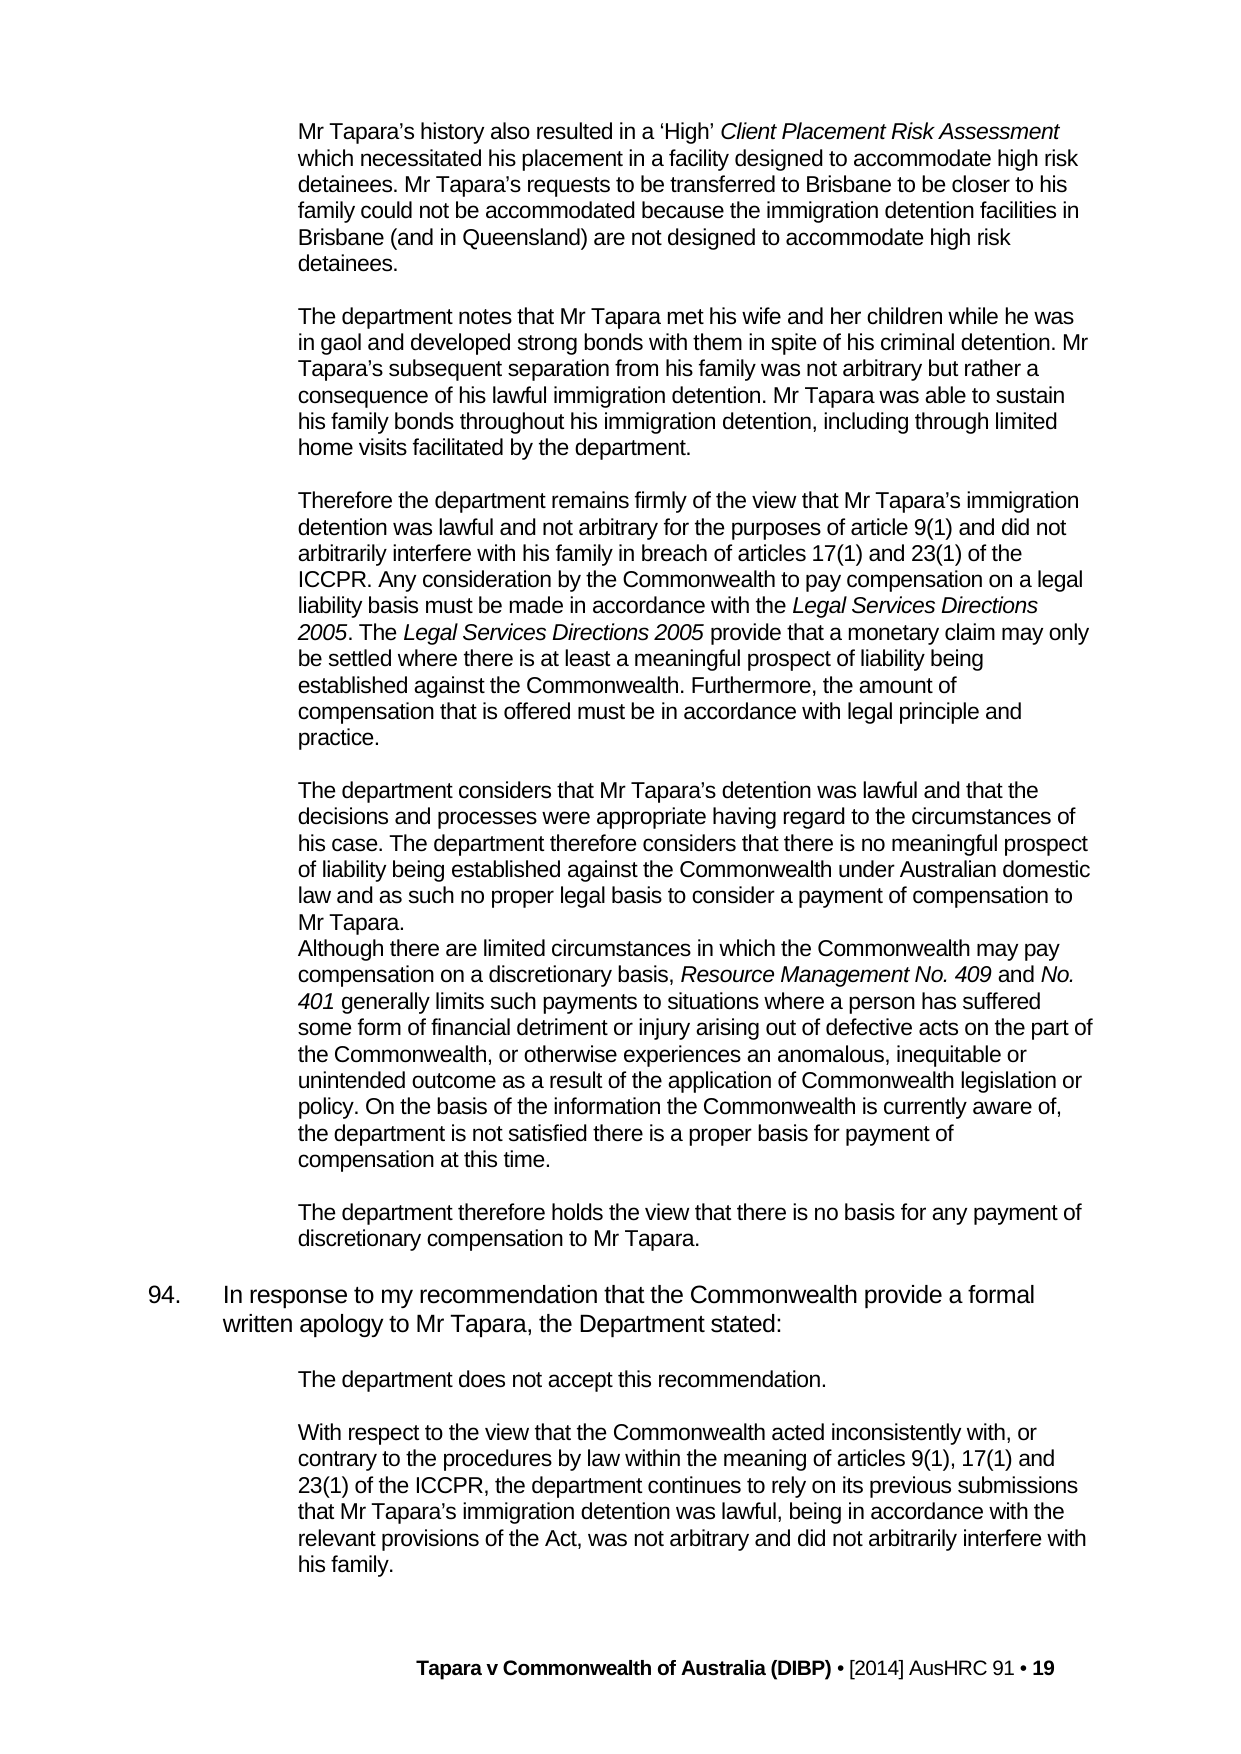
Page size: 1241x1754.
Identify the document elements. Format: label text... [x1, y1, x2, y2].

list The department considers that Mr Tapara’s detention was lawful and that the decisions and processes were appropriate having regard to the circumstances of his case. The department therefore considers that there is no meaningful prospect of liability being established against the Commonwealth under Australian domestic law and as such no proper legal basis to consider a payment of compensation to Mr Tapara. [298, 777, 1092, 935]
list The department notes that Mr Tapara met his wife and her children while he was in gaol and developed strong bonds with them in spite of his criminal detention. Mr Tapara’s subsequent separation from his family was not arbitrary but rather a consequence of his lawful immigration detention. Mr Tapara was able to sustain his family bonds throughout his immigration detention, including through limited home visits facilitated by the department. [298, 303, 1092, 461]
text With respect to the view that the Commonwealth acted inconsistently with, or contrary to the procedures by law within the meaning of articles 9(1), 17(1) and 23(1) of the ICCPR, the department continues to rely on its previous submissions that Mr Tapara’s immigration detention was lawful, being in accordance with the relevant provisions of the Act, was not arbitrary and did not arbitrarily interfere with his family. [298, 1419, 1092, 1577]
list Although there are limited circumstances in which the Commonwealth may pay compensation on a discretionary basis, Resource Management No. 409 and No. 401 generally limits such payments to situations where a person has suffered some form of financial detriment or injury arising out of defective acts on the part of the Commonwealth, or otherwise experiences an anomalous, inequitable or unintended outcome as a result of the application of Commonwealth legislation or policy. On the basis of the information the Commonwealth is currently aware of, the department is not satisfied there is a proper basis for payment of compensation at this time. [298, 935, 1092, 1172]
list In response to my recommendation that the Commonwealth provide a formal written apology to Mr Tapara, the Department stated: [148, 1280, 1092, 1338]
list Mr Tapara’s history also resulted in a ‘High’ Client Placement Risk Assessment which necessitated his placement in a facility designed to accommodate high risk detainees. Mr Tapara’s requests to be transferred to Brisbane to be closer to his family could not be accommodated because the immigration detention facilities in Brisbane (and in Queensland) are not designed to accommodate high risk detainees. [298, 118, 1092, 276]
list Therefore the department remains firmly of the view that Mr Tapara’s immigration detention was lawful and not arbitrary for the purposes of article 9(1) and did not arbitrarily interfere with his family in breach of articles 17(1) and 23(1) of the ICCPR. Any consideration by the Commonwealth to pay compensation on a legal liability basis must be made in accordance with the Legal Services Directions 2005. The Legal Services Directions 2005 provide that a monetary claim may only be settled where there is at least a meaningful prospect of liability being established against the Commonwealth. Furthermore, the amount of compensation that is offered must be in accordance with legal principle and practice. [298, 487, 1092, 751]
text The department does not accept this recommendation. [298, 1366, 1092, 1393]
list The department therefore holds the view that there is no basis for any payment of discretionary compensation to Mr Tapara. [298, 1199, 1092, 1251]
